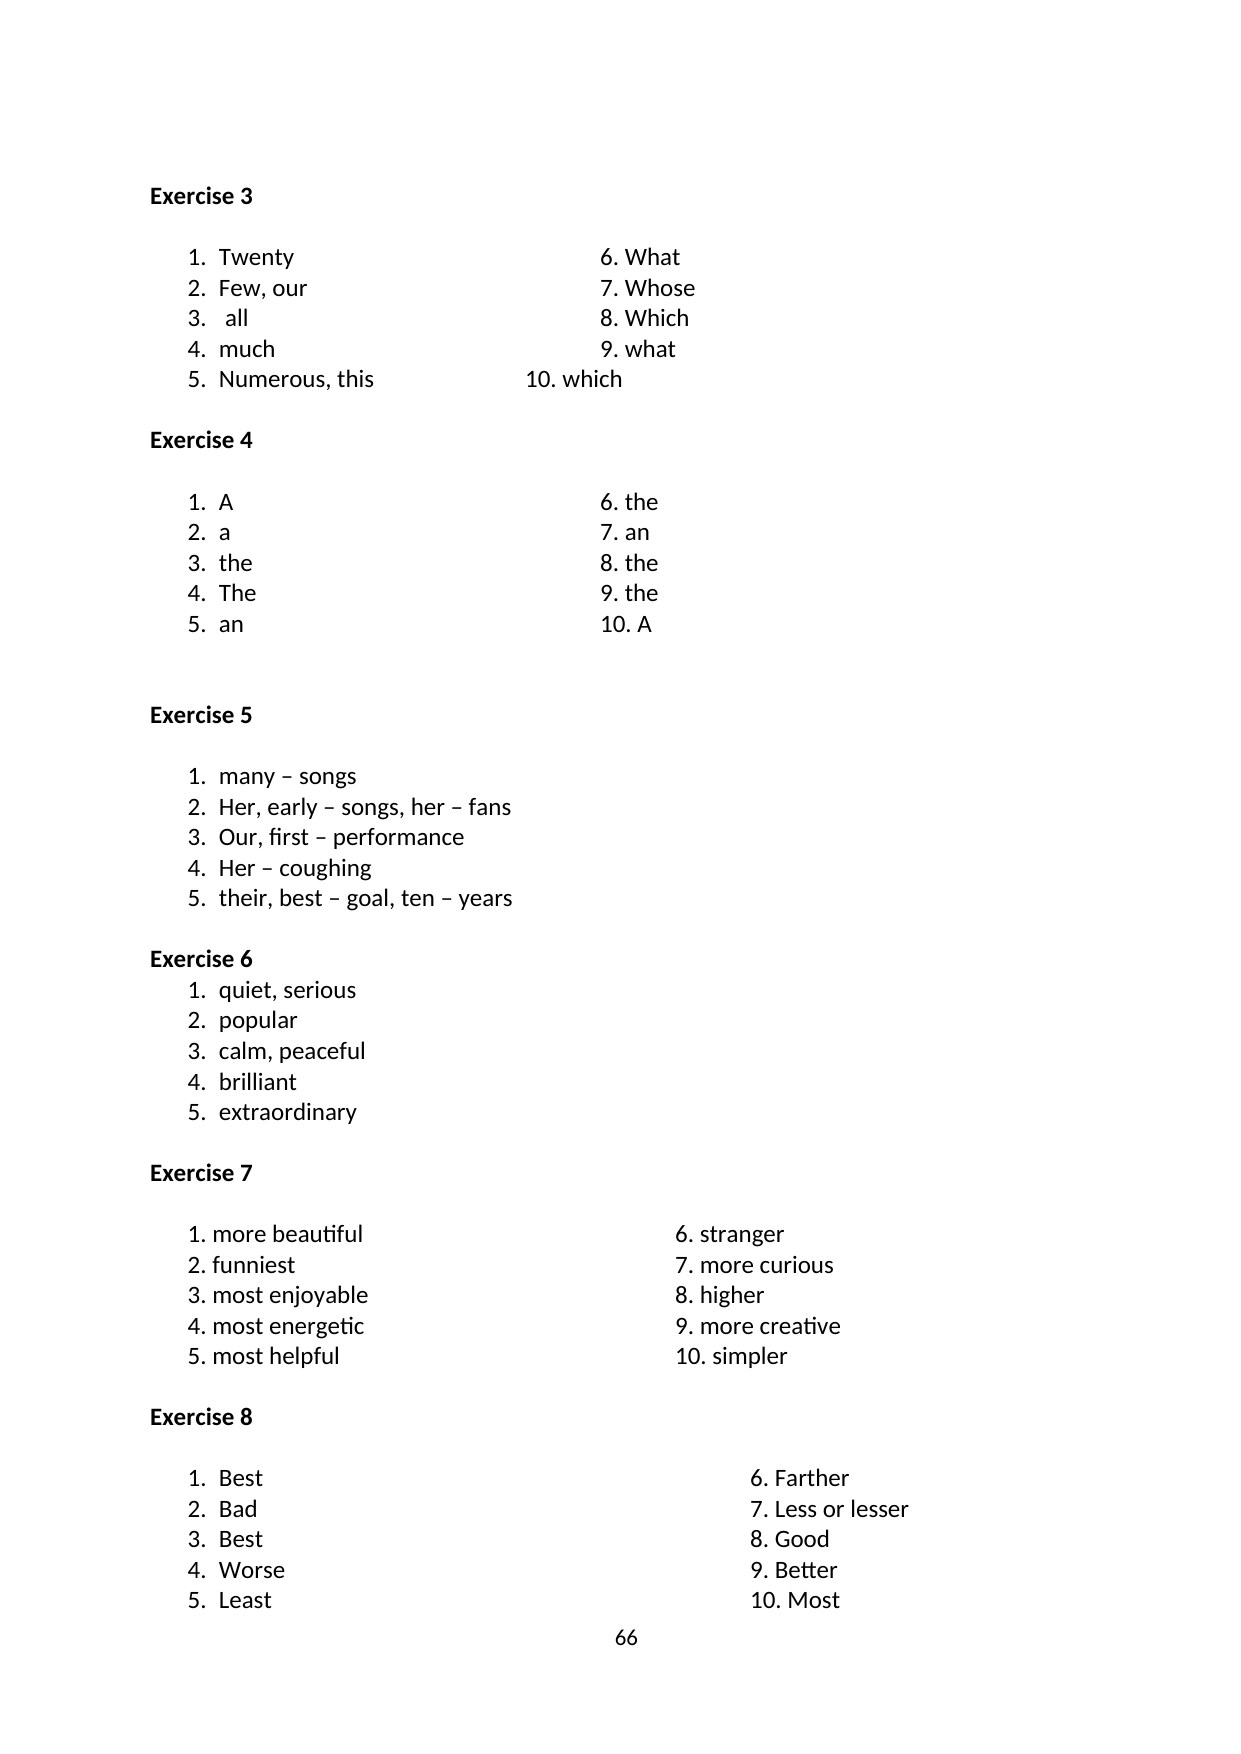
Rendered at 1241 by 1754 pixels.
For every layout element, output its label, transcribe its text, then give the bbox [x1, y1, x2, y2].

list Her – coughing [187, 852, 1102, 882]
list Numerous, this 10. which [187, 364, 1102, 394]
list A 6. the [187, 486, 1102, 516]
list a 7. an [187, 516, 1102, 547]
list 5. most helpful 10. simpler [150, 1340, 1102, 1371]
list Our, first – performance [187, 821, 1102, 852]
list Twenty 6. What [187, 242, 1102, 272]
list an 10. A [187, 608, 1102, 638]
list Worse 9. Better [187, 1554, 1102, 1584]
text Exercise 5 [150, 699, 1102, 730]
list Few, our 7. Whose [187, 272, 1102, 303]
list all 8. Which [187, 303, 1102, 333]
list calm, peaceful [187, 1035, 1102, 1066]
list many – songs [187, 760, 1102, 791]
list their, best – goal, ten – years [187, 882, 1102, 913]
list Best 8. Good [187, 1523, 1102, 1554]
list Bad 7. Less or lesser [187, 1493, 1102, 1523]
text Exercise 4 [150, 425, 1102, 455]
list The 9. the [187, 577, 1102, 608]
list the 8. the [187, 547, 1102, 577]
list 2. funniest 7. more curious [150, 1249, 1102, 1279]
text Exercise 6 [150, 943, 1102, 974]
list extraordinary [187, 1096, 1102, 1127]
list Least 10. Most [187, 1584, 1102, 1615]
list 4. most energetic 9. more creative [150, 1310, 1102, 1340]
list 1. more beautiful 6. stranger [150, 1218, 1102, 1249]
list 3. most enjoyable 8. higher [150, 1279, 1102, 1310]
text Exercise 3 [150, 181, 1102, 211]
list quiet, serious [187, 974, 1102, 1004]
text Exercise 8 [150, 1401, 1102, 1432]
list popular [187, 1004, 1102, 1035]
list Exercise 7 [150, 1157, 1102, 1188]
list Best 6. Farther [187, 1462, 1102, 1493]
list much 9. what [187, 333, 1102, 364]
list brilliant [187, 1066, 1102, 1096]
list Her, early – songs, her – fans [187, 791, 1102, 821]
